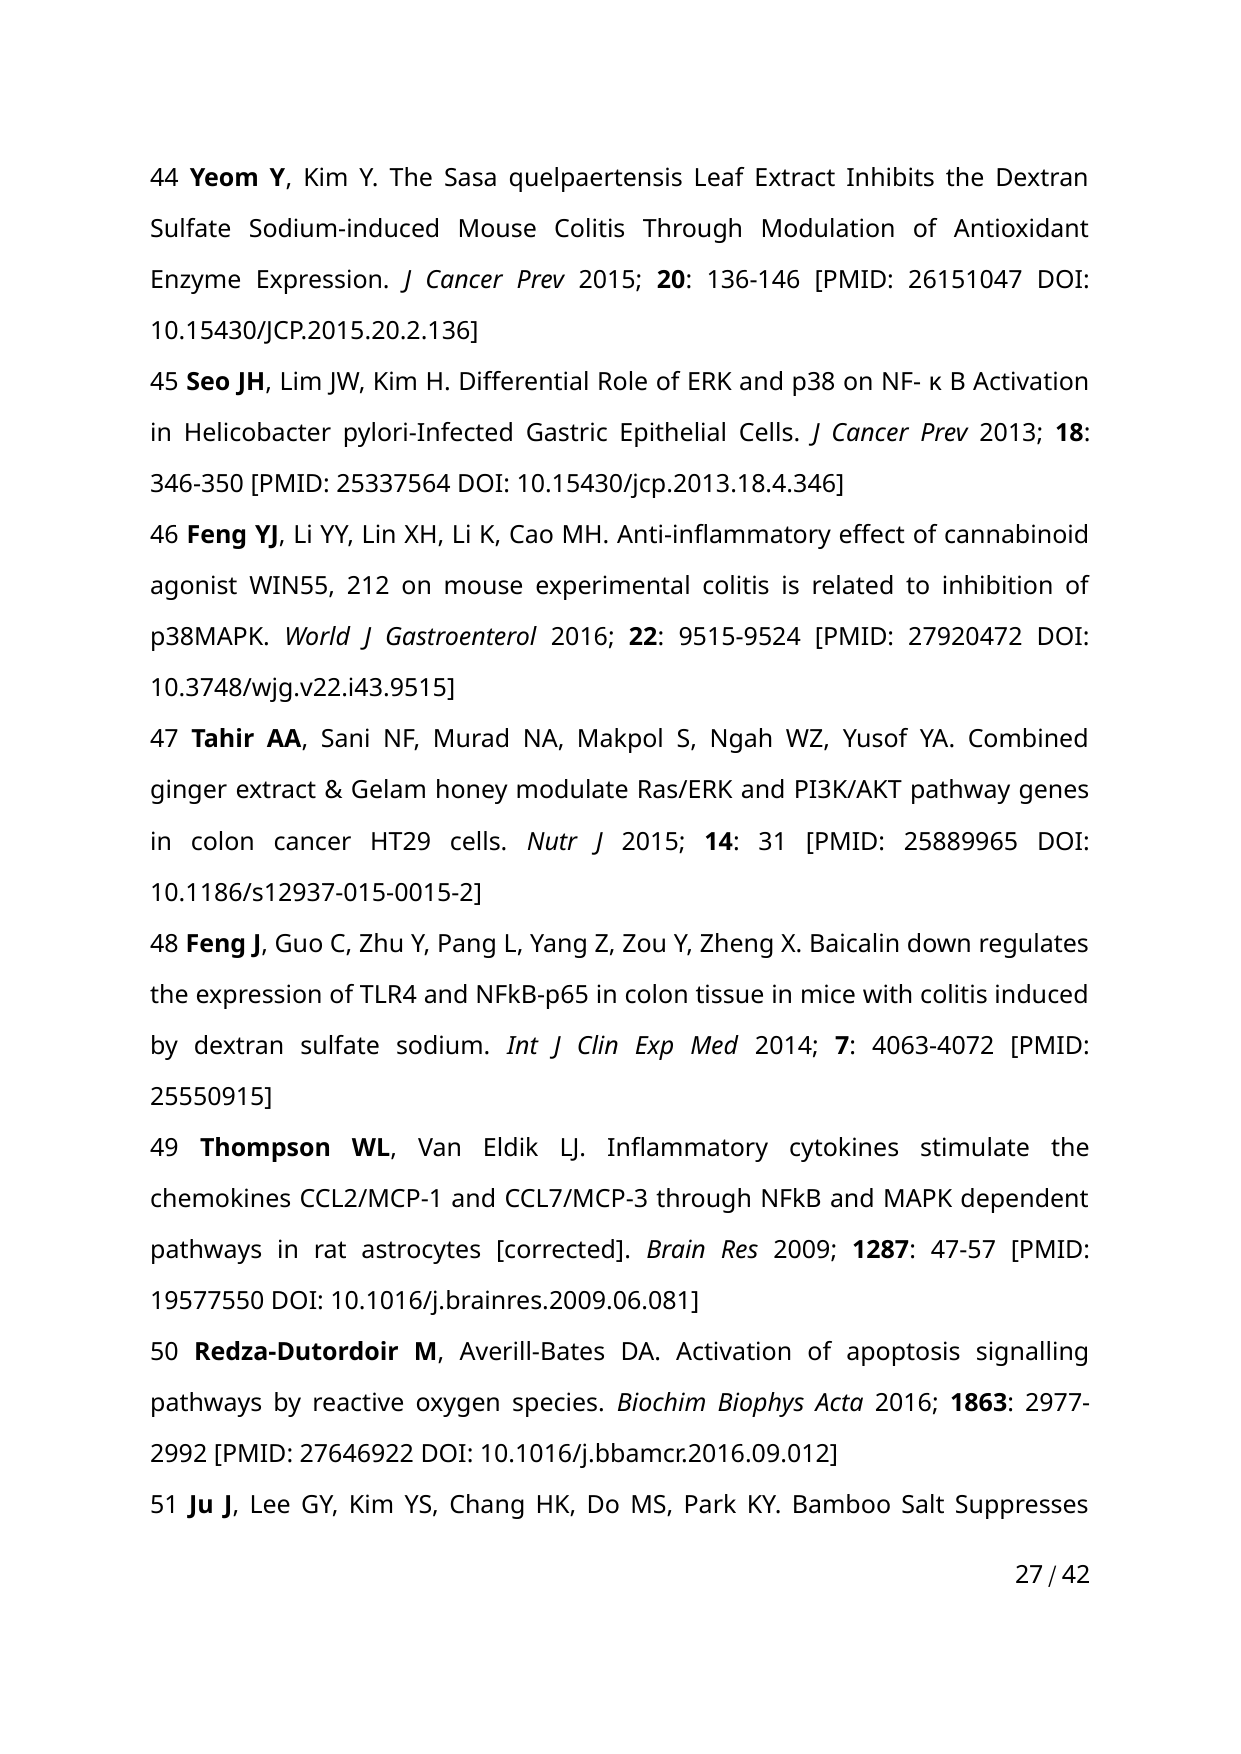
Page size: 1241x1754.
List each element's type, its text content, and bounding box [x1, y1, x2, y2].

text 48 Feng J, Guo C, Zhu Y, Pang L, Yang Z, Zou Y, Zheng X. Baicalin down regulates the expression of TLR4 and NFkB-p65 in colon tissue in mice with colitis induced by dextran sulfate sodium. Int J Clin Exp Med 2014; 7: 4063-4072 [PMID: 25550915] [150, 925, 1090, 1112]
text 47 Tahir AA, Sani NF, Murad NA, Makpol S, Ngah WZ, Yusof YA. Combined ginger extract & Gelam honey modulate Ras/ERK and PI3K/AKT pathway genes in colon cancer HT29 cells. Nutr J 2015; 14: 31 [PMID: 25889965 DOI: 10.1186/s12937-015-0015-2] [150, 721, 1090, 908]
text 45 Seo JH, Lim JW, Kim H. Differential Role of ERK and p38 on NF- κ B Activation in Helicobacter pylori-Infected Gastric Epithelial Cells. J Cancer Prev 2013; 18: 346-350 [PMID: 25337564 DOI: 10.15430/jcp.2013.18.4.346] [150, 364, 1090, 500]
text 50 Redza-Dutordoir M, Averill-Bates DA. Activation of apoptosis signalling pathways by reactive oxygen species. Biochim Biophys Acta 2016; 1863: 2977-2992 [PMID: 27646922 DOI: 10.1016/j.bbamcr.2016.09.012] [150, 1333, 1090, 1470]
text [150, 1487, 1090, 1521]
text 44 Yeom Y, Kim Y. The Sasa quelpaertensis Leaf Extract Inhibits the Dextran Sulfate Sodium-induced Mouse Colitis Through Modulation of Antioxidant Enzyme Expression. J Cancer Prev 2015; 20: 136-146 [PMID: 26151047 DOI: 10.15430/JCP.2015.20.2.136] [150, 159, 1090, 347]
text 49 Thompson WL, Van Eldik LJ. Inflammatory cytokines stimulate the chemokines CCL2/MCP-1 and CCL7/MCP-3 through NFkB and MAPK dependent pathways in rat astrocytes [corrected]. Brain Res 2009; 1287: 47-57 [PMID: 19577550 DOI: 10.1016/j.brainres.2009.06.081] [150, 1129, 1090, 1317]
text 46 Feng YJ, Li YY, Lin XH, Li K, Cao MH. Anti-inflammatory effect of cannabinoid agonist WIN55, 212 on mouse experimental colitis is related to inhibition of p38MAPK. World J Gastroenterol 2016; 22: 9515-9524 [PMID: 27920472 DOI: 10.3748/wjg.v22.i43.9515] [150, 517, 1090, 704]
